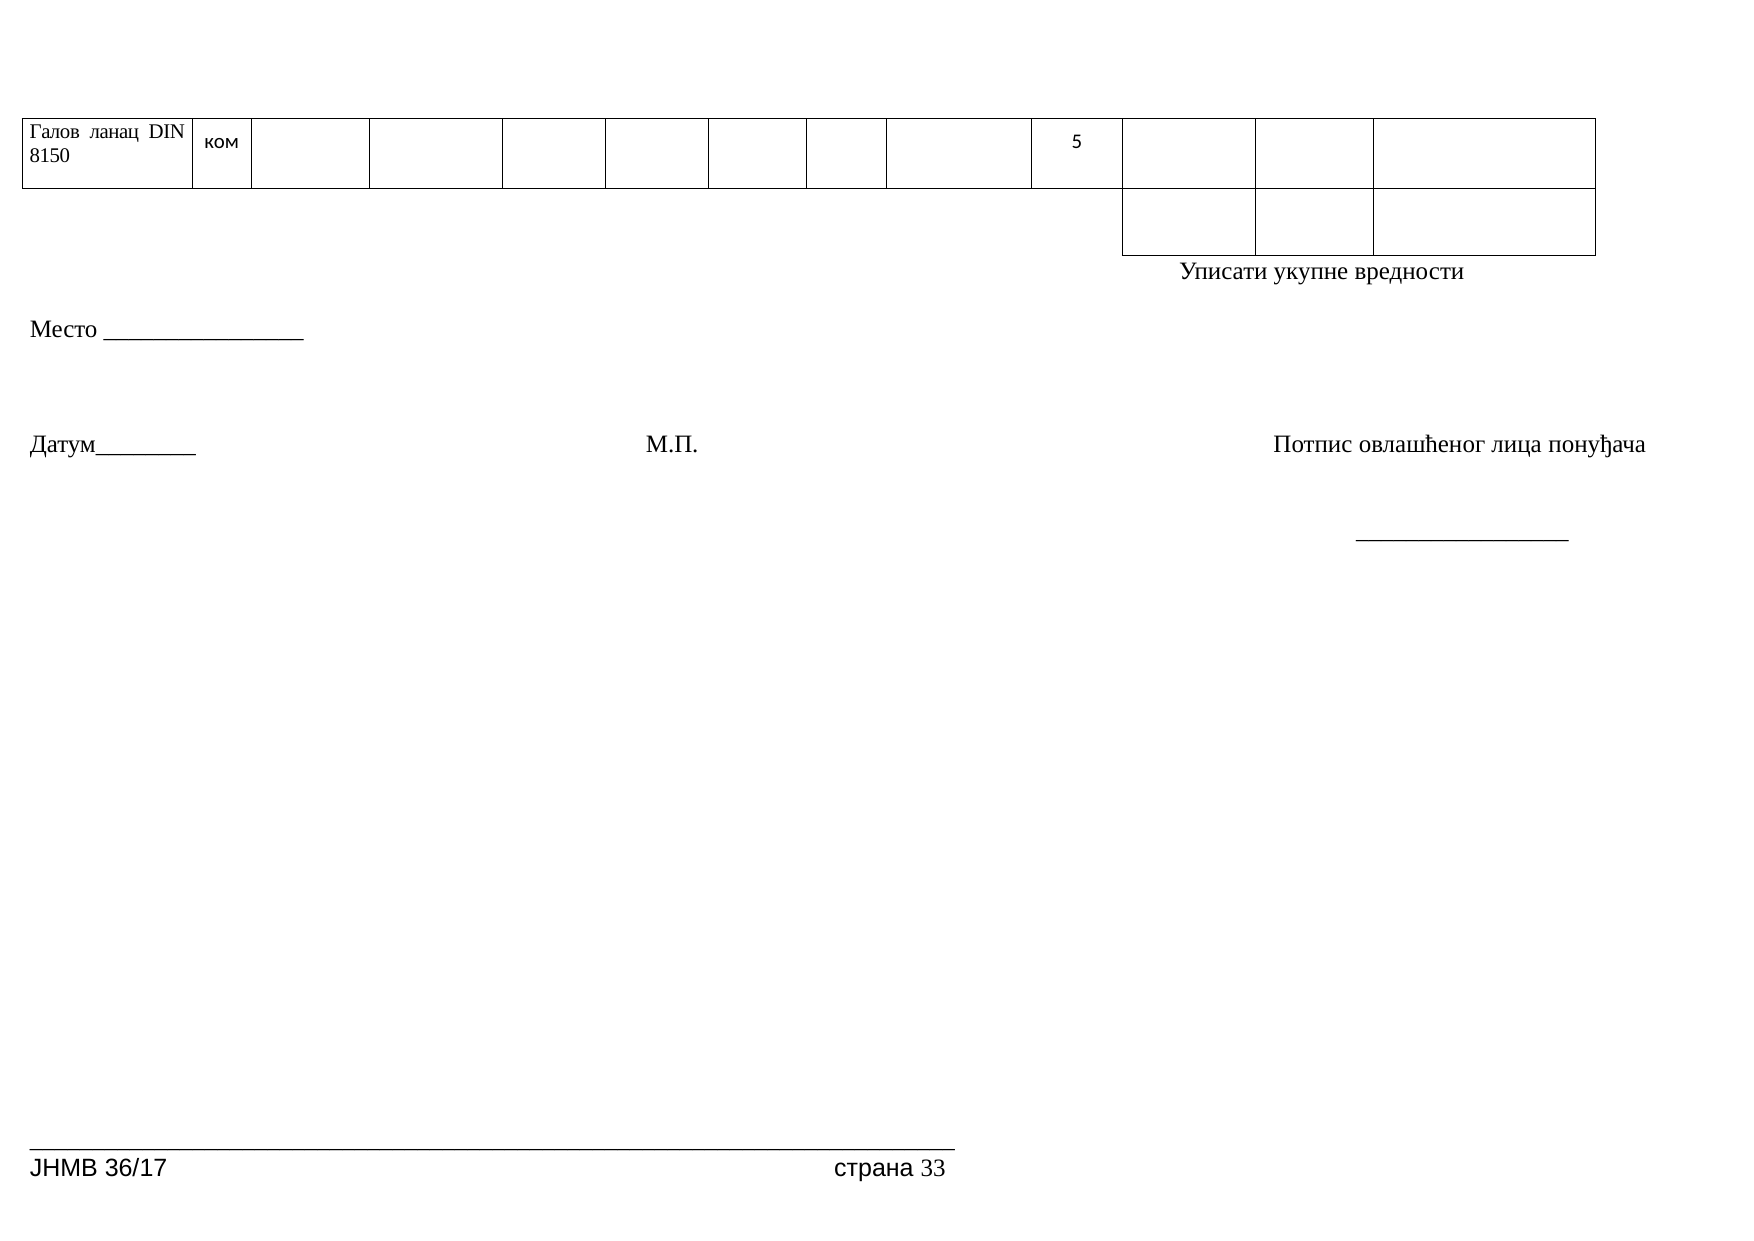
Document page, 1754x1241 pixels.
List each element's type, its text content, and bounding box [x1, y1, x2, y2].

table_cell ком [193, 119, 251, 188]
table_cell [1374, 119, 1595, 188]
table_cell [887, 119, 1031, 188]
table_cell [503, 119, 605, 188]
table_cell [807, 119, 886, 188]
text Уписати укупне вредности [29, 256, 1669, 285]
table_cell [1123, 189, 1255, 255]
table_cell [709, 119, 806, 188]
text _________________ [29, 515, 1669, 544]
table_cell 5 [1032, 119, 1122, 188]
table_cell [370, 119, 502, 188]
table_cell [252, 119, 369, 188]
table_cell [1123, 119, 1255, 188]
table_cell [1256, 189, 1373, 255]
table_cell Галов ланац DIN 8150 [23, 119, 192, 188]
table_cell [1374, 189, 1595, 255]
text Датум________ М.П. Потпис овлашћеног лица понуђача [29, 429, 1669, 486]
table_cell [1256, 119, 1373, 188]
text Место ________________ [29, 314, 1669, 343]
table_cell [606, 119, 708, 188]
